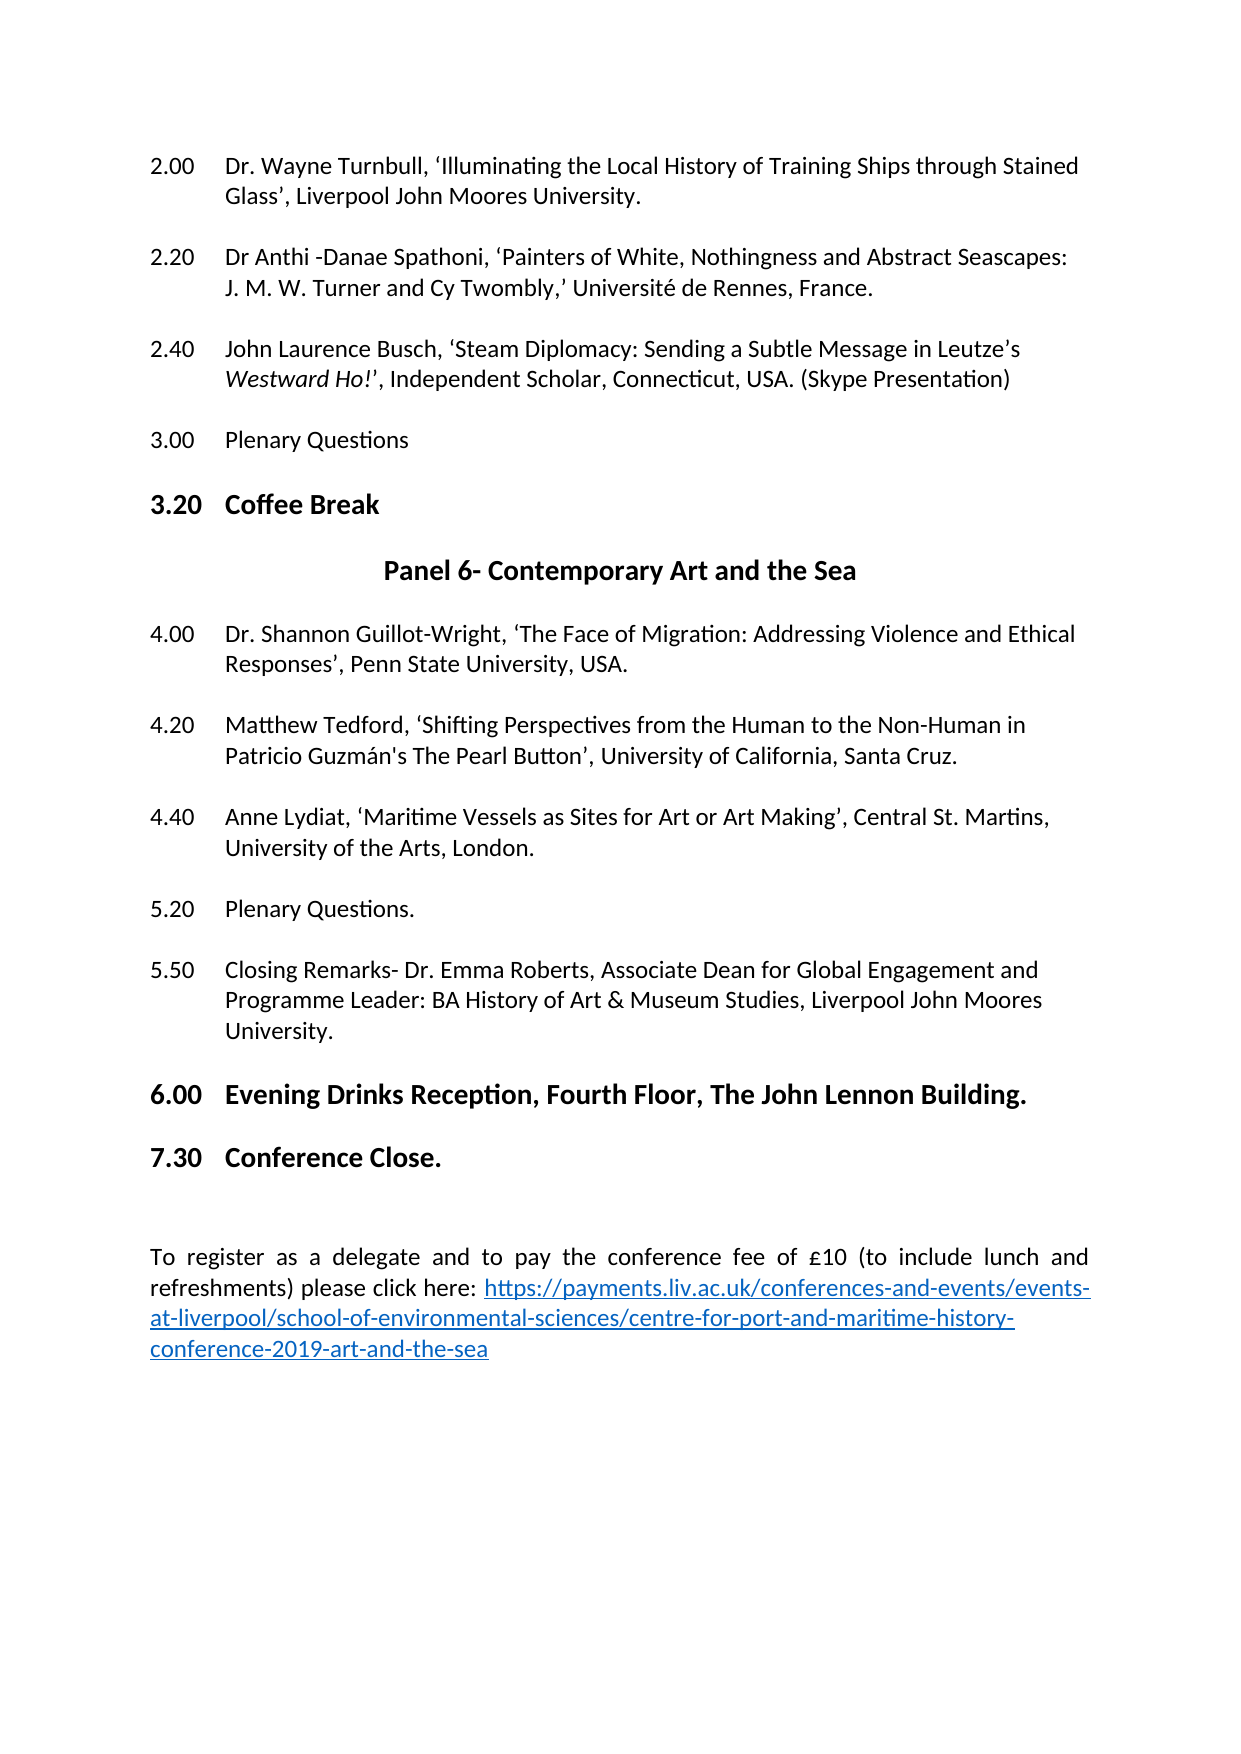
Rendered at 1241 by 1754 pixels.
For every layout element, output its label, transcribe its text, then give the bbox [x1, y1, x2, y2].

text Patricio Guzmán's The Pearl Button’, University of California, Santa Cruz. [150, 740, 1090, 771]
text To register as a delegate and to pay the conference fee of £10 (to include lunch and refreshments) please click here: https://payments.liv.ac.uk/conferences-and-events/events-at-liverpool/school-of-environmental-sciences/centre-for-port-and-maritime-history-conference-2019-art-and-the-sea [150, 1241, 1090, 1363]
text Glass’, Liverpool John Moores University. [150, 181, 1090, 211]
text 5.20 Plenary Questions. [150, 893, 1090, 923]
text 6.00 Evening Drinks Reception, Fourth Floor, The John Lennon Building. [150, 1076, 1090, 1111]
text University. [150, 1015, 1090, 1045]
text 5.50 Closing Remarks- Dr. Emma Roberts, Associate Dean for Global Engagement and [150, 954, 1090, 984]
text 4.20 Matthew Tedford, ‘Shifting Perspectives from the Human to the Non-Human in [150, 709, 1090, 740]
text J. M. W. Turner and Cy Twombly,’ Université de Rennes, France. [150, 272, 1090, 303]
text 2.40 John Laurence Busch, ‘Steam Diplomacy: Sending a Subtle Message in Leutze’s [150, 333, 1090, 364]
text Programme Leader: BA History of Art & Museum Studies, Liverpool John Moores [150, 984, 1090, 1015]
text Panel 6- Contemporary Art and the Sea [150, 552, 1090, 587]
text 3.00 Plenary Questions [150, 425, 1090, 455]
text University of the Arts, London. [150, 832, 1090, 862]
text Responses’, Penn State University, USA. [150, 648, 1090, 679]
text 7.30 Conference Close. [150, 1139, 1090, 1175]
text Westward Ho!’, Independent Scholar, Connecticut, USA. (Skype Presentation) [150, 364, 1090, 394]
text 3.20 Coffee Break [150, 486, 1090, 521]
text 4.00 Dr. Shannon Guillot-Wright, ‘The Face of Migration: Addressing Violence and Ethical [150, 618, 1090, 648]
text 2.00 Dr. Wayne Turnbull, ‘Illuminating the Local History of Training Ships through Stained [150, 150, 1090, 181]
text 2.20 Dr Anthi -Danae Spathoni, ‘Painters of White, Nothingness and Abstract Seascapes: [150, 242, 1090, 272]
text 4.40 Anne Lydiat, ‘Maritime Vessels as Sites for Art or Art Making’, Central St. Martins, [150, 801, 1090, 832]
